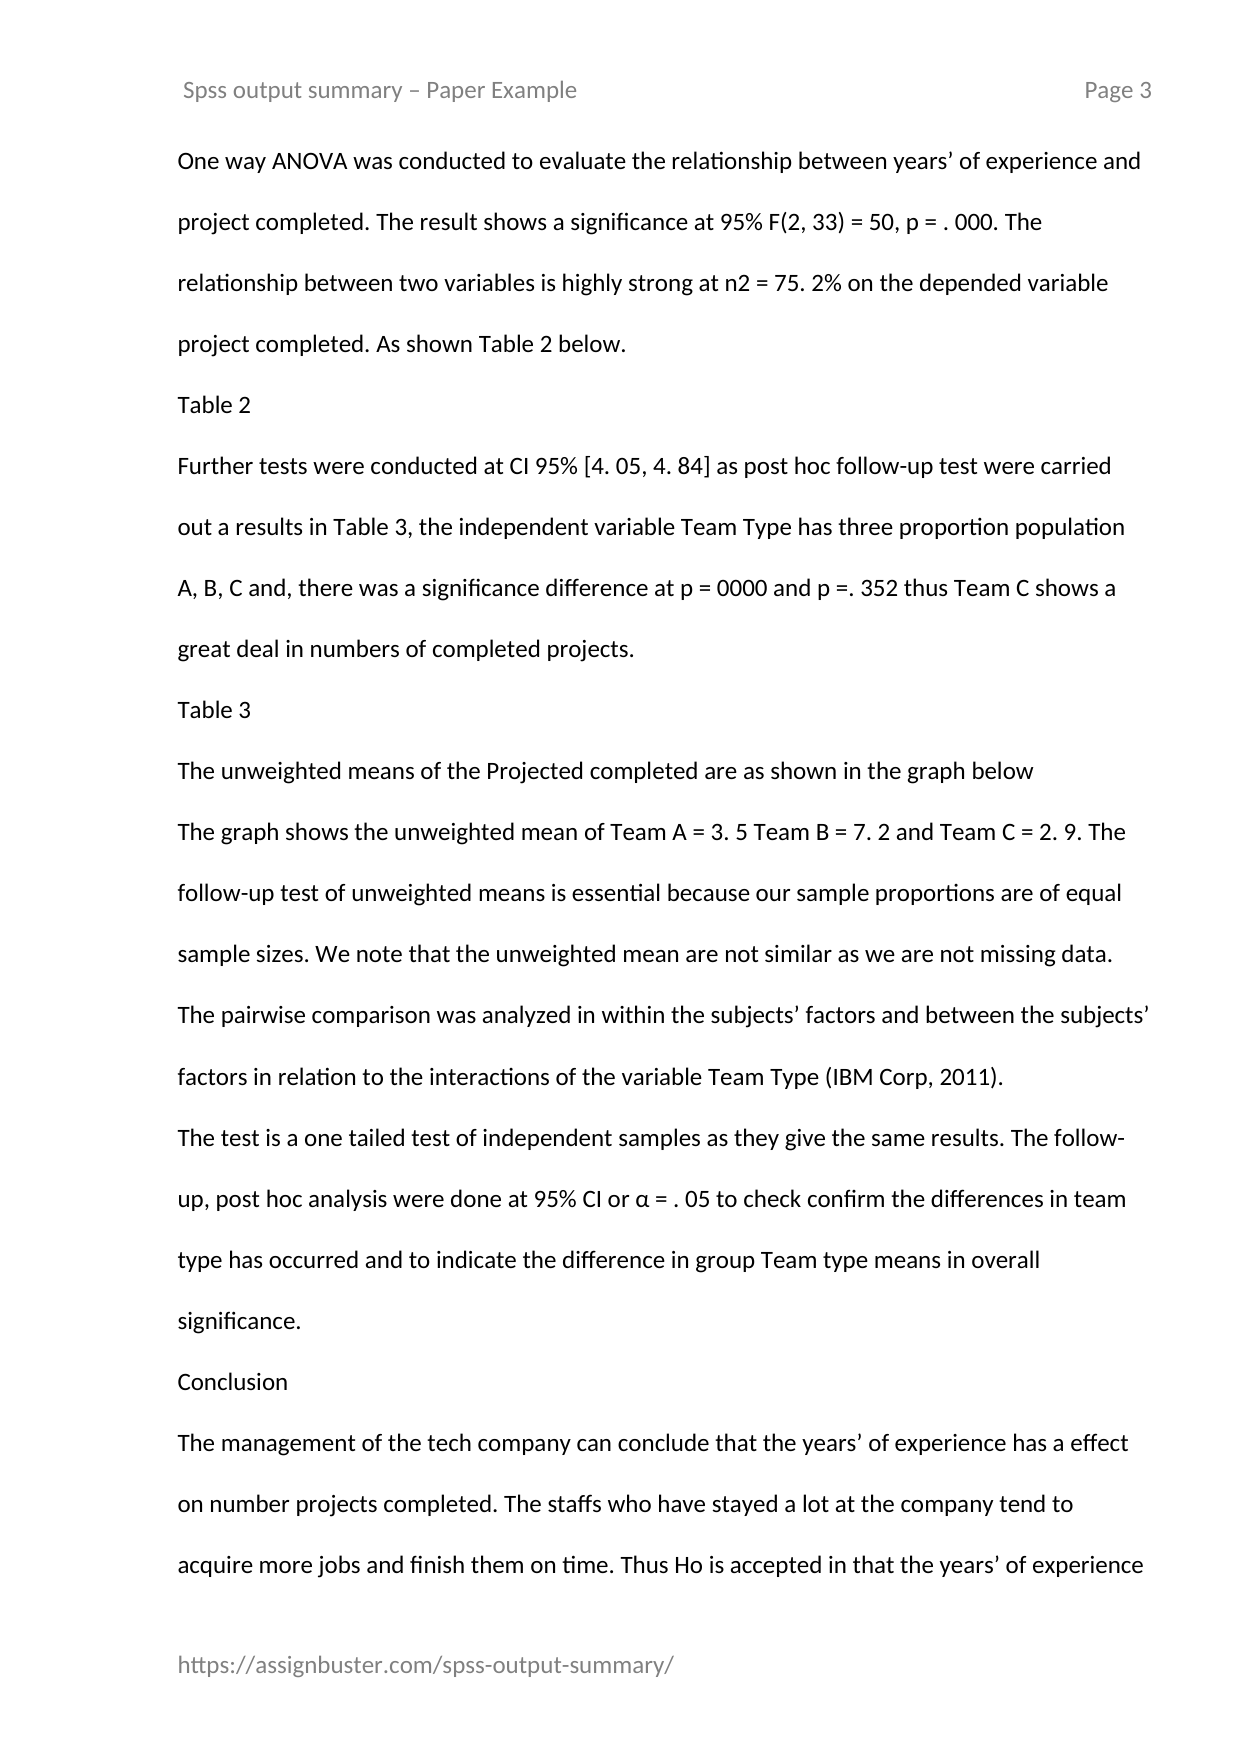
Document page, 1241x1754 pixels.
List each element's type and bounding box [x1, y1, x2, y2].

text [177, 145, 1152, 1579]
